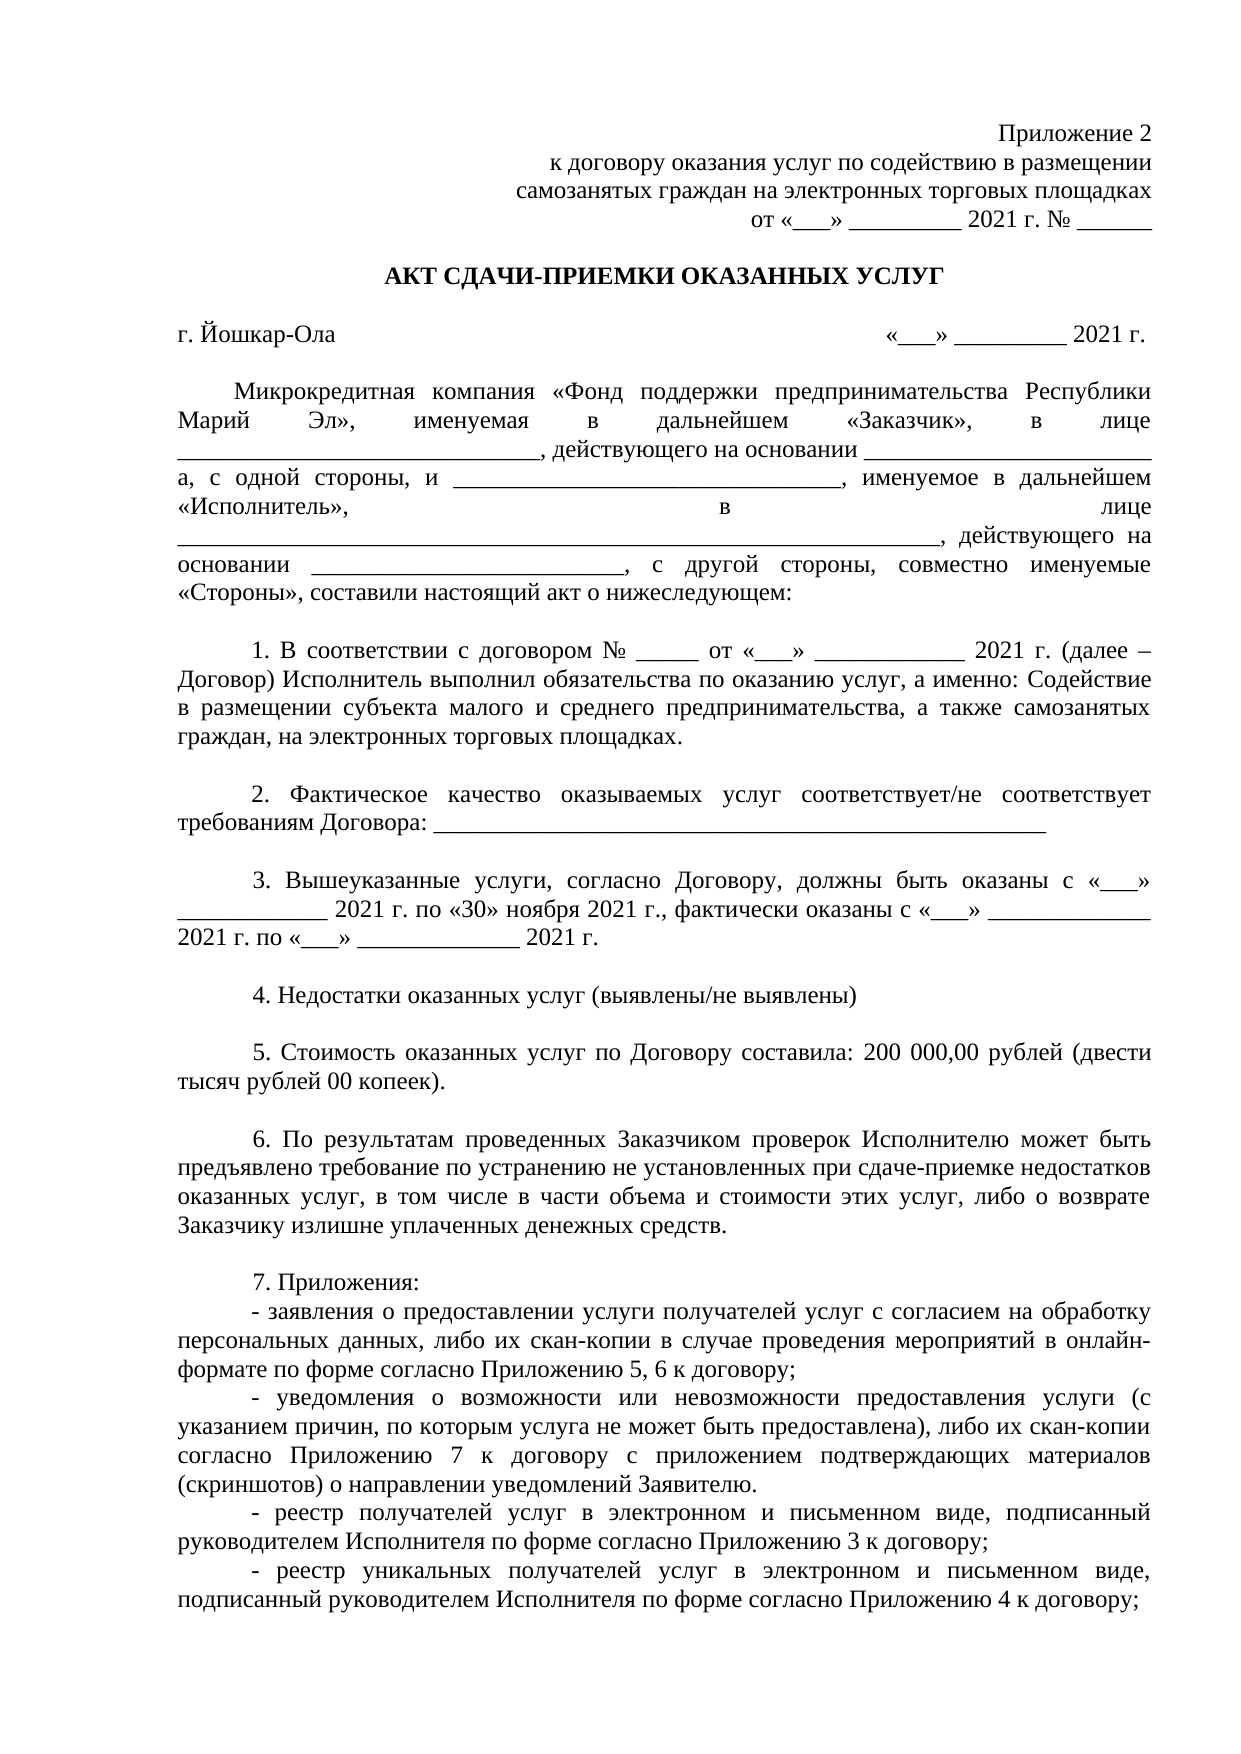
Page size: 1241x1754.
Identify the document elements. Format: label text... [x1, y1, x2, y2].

text к договору оказания услуг по содействию в размещении [177, 147, 1152, 176]
text Микрокредитная компания «Фонд поддержки предпринимательства Республики Марий Эл», именуемая в дальнейшем «Заказчик», в лице _____________________________, действующего на основании _______________________ а, с одной стороны, и _______________________________, именуемое в дальнейшем «Исполнитель», в лице _____________________________________________________________, действующего на основании _________________________, с другой стороны, совместно именуемые «Стороны», составили настоящий акт о нижеследующем: [177, 376, 1152, 606]
text - реестр уникальных получателей услуг в электронном и письменном виде, подписанный руководителем Исполнителя по форме согласно Приложению 4 к договору; [177, 1555, 1152, 1612]
text 7. Приложения: [177, 1267, 1152, 1296]
text г. Йошкар-Ола «___» _________ 2021 г. [177, 319, 1152, 347]
text - реестр получателей услуг в электронном и письменном виде, подписанный руководителем Исполнителя по форме согласно Приложению 3 к договору; [177, 1497, 1152, 1555]
text 4. Недостатки оказанных услуг (выявлены/не выявлены) [177, 980, 1152, 1009]
text 5. Стоимость оказанных услуг по Договору составила: 200 000,00 рублей (двести тысяч рублей 00 копеек). [177, 1037, 1152, 1095]
text 6. По результатам проведенных Заказчиком проверок Исполнителю может быть предъявлено требование по устранению не установленных при сдаче-приемке недостатков оказанных услуг, в том числе в части объема и стоимости этих услуг, либо о возврате Заказчику излишне уплаченных денежных средств. [177, 1124, 1152, 1239]
text 2. Фактическое качество оказываемых услуг соответствует/не соответствует требованиям Договора: _________________________________________________ [177, 779, 1152, 836]
text 1. В соответствии с договором № _____ от «___» ____________ 2021 г. (далее – Договор) Исполнитель выполнил обязательства по оказанию услуг, а именно: Содействие в размещении субъекта малого и среднего предпринимательства, а также самозанятых граждан, на электронных торговых площадках. [177, 635, 1152, 750]
text 3. Вышеуказанные услуги, согласно Договору, должны быть оказаны с «___» ____________ 2021 г. по «30» ноября 2021 г., фактически оказаны с «___» _____________ 2021 г. по «___» _____________ 2021 г. [177, 865, 1152, 951]
text Приложение 2 [177, 118, 1152, 147]
text самозанятых граждан на электронных торговых площадках [177, 176, 1152, 204]
text от «___» _________ 2021 г. № ______ [177, 204, 1152, 233]
text АКТ СДАЧИ-ПРИЕМКИ ОКАЗАННЫХ УСЛУГ [177, 261, 1152, 290]
text - уведомления о возможности или невозможности предоставления услуги (с указанием причин, по которым услуга не может быть предоставлена), либо их скан-копии согласно Приложению 7 к договору с приложением подтверждающих материалов (скриншотов) о направлении уведомлений Заявителю. [177, 1382, 1152, 1497]
text - заявления о предоставлении услуги получателей услуг с согласием на обработку персональных данных, либо их скан-копии в случае проведения мероприятий в онлайн-формате по форме согласно Приложению 5, 6 к договору; [177, 1296, 1152, 1382]
